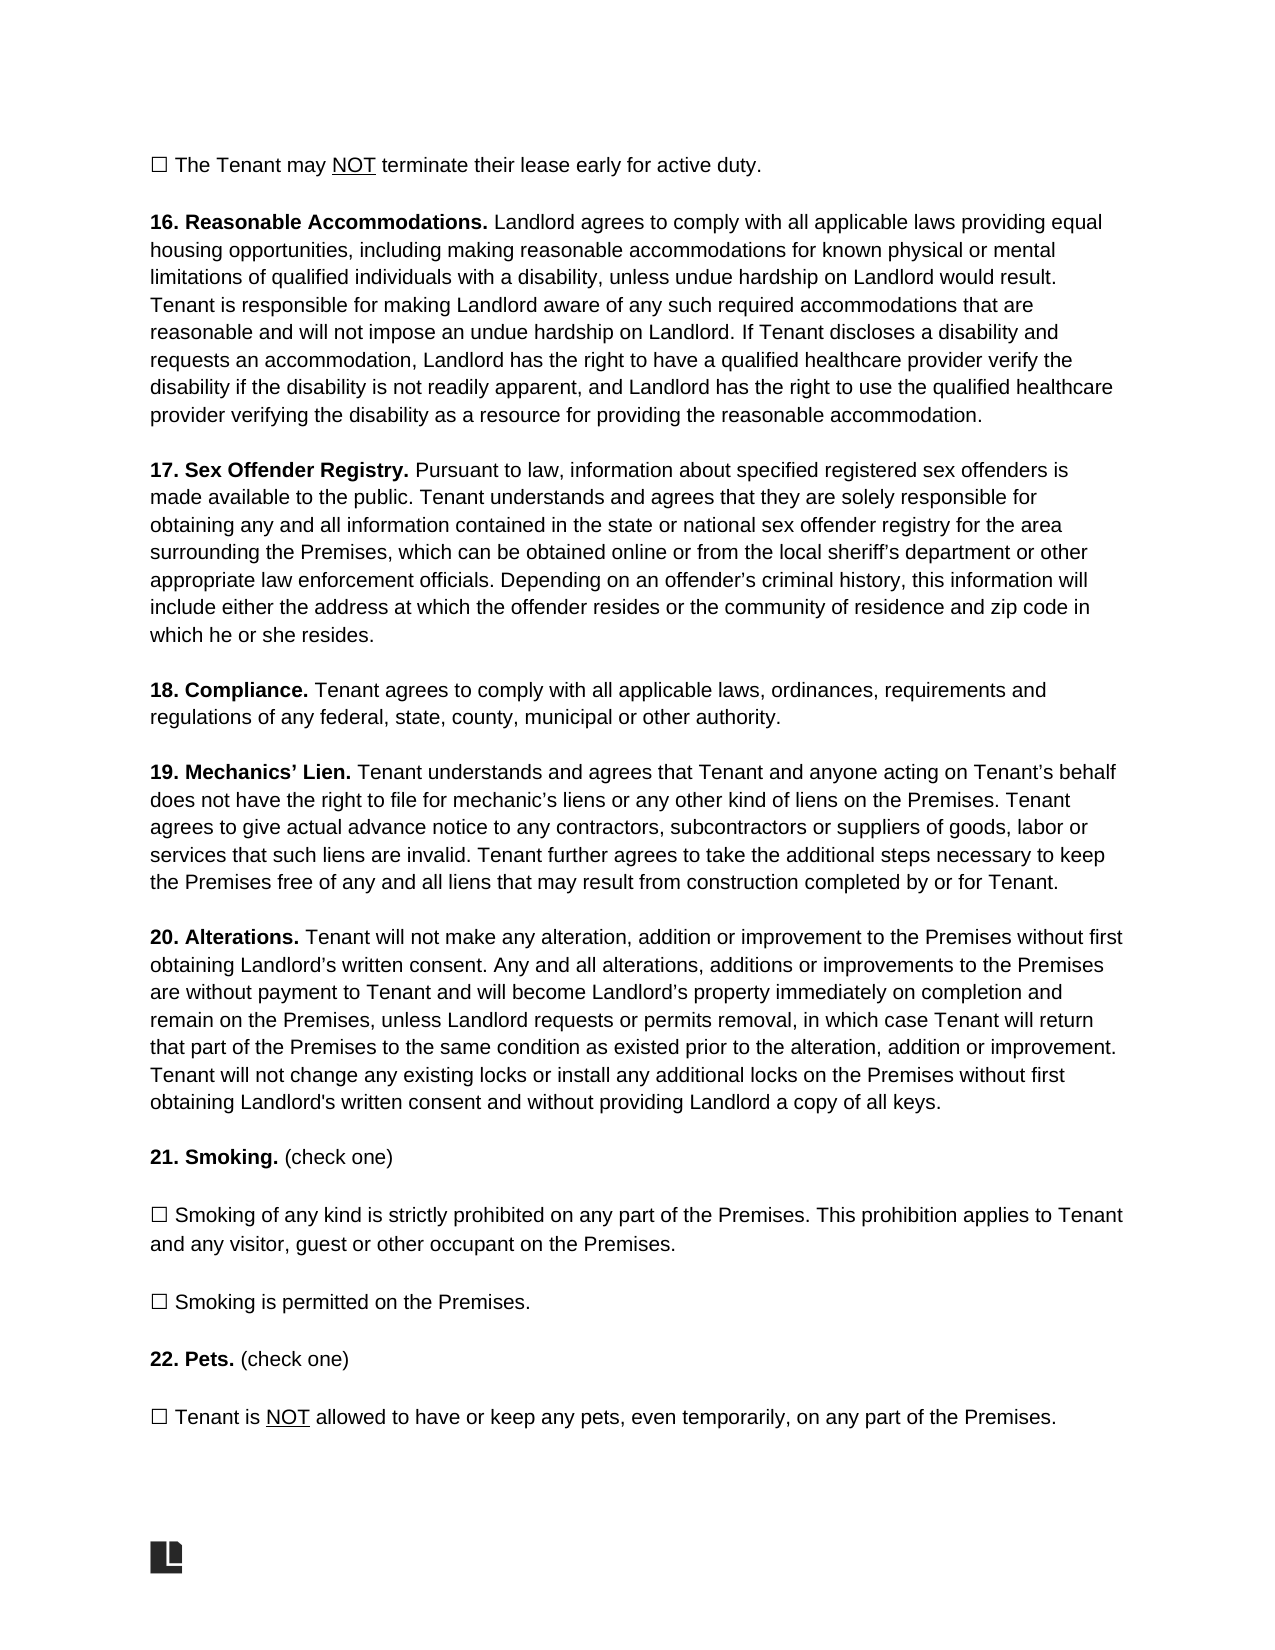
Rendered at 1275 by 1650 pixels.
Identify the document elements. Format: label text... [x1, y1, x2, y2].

text ☐ Smoking of any kind is strictly prohibited on any part of the Premises. This prohibition applies to Tenant and any visitor, guest or other occupant on the Premises. [150, 1200, 1125, 1256]
text 19. Mechanics’ Lien. Tenant understands and agrees that Tenant and anyone acting on Tenant’s behalf does not have the right to file for mechanic’s liens or any other kind of liens on the Premises. Tenant agrees to give actual advance notice to any contractors, subcontractors or suppliers of goods, labor or services that such liens are invalid. Tenant further agrees to take the additional steps necessary to keep the Premises free of any and all liens that may result from construction completed by or for Tenant. [150, 760, 1125, 894]
text 21. Smoking. (check one) [150, 1145, 1125, 1169]
text 18. Compliance. Tenant agrees to comply with all applicable laws, ordinances, requirements and regulations of any federal, state, county, municipal or other authority. [150, 678, 1125, 729]
text 20. Alterations. Tenant will not make any alteration, addition or improvement to the Premises without first obtaining Landlord’s written consent. Any and all alterations, additions or improvements to the Premises are without payment to Tenant and will become Landlord’s property immediately on completion and remain on the Premises, unless Landlord requests or permits removal, in which case Tenant will return that part of the Premises to the same condition as existed prior to the alteration, addition or improvement. Tenant will not change any existing locks or install any additional locks on the Premises without first obtaining Landlord's written consent and without providing Landlord a copy of all keys. [150, 925, 1125, 1114]
text ☐ The Tenant may NOT terminate their lease early for active duty. [150, 150, 1125, 178]
text 22. Pets. (check one) [150, 1347, 1125, 1371]
text ☐ Smoking is permitted on the Premises. [150, 1287, 1125, 1316]
picture [150, 1541, 183, 1574]
text 17. Sex Offender Registry. Pursuant to law, information about specified registered sex offenders is made available to the public. Tenant understands and agrees that they are solely responsible for obtaining any and all information contained in the state or national sex offender registry for the area surrounding the Premises, which can be obtained online or from the local sheriff’s department or other appropriate law enforcement officials. Depending on an offender’s criminal history, this information will include either the address at which the offender resides or the community of residence and zip code in which he or she resides. [150, 458, 1125, 647]
text ☐ Tenant is NOT allowed to have or keep any pets, even temporarily, on any part of the Premises. [150, 1402, 1125, 1431]
text 16. Reasonable Accommodations. Landlord agrees to comply with all applicable laws providing equal housing opportunities, including making reasonable accommodations for known physical or mental limitations of qualified individuals with a disability, unless undue hardship on Landlord would result. Tenant is responsible for making Landlord aware of any such required accommodations that are reasonable and will not impose an undue hardship on Landlord. If Tenant discloses a disability and requests an accommodation, Landlord has the right to have a qualified healthcare provider verify the disability if the disability is not readily apparent, and Landlord has the right to use the qualified healthcare provider verifying the disability as a resource for providing the reasonable accommodation. [150, 210, 1125, 427]
